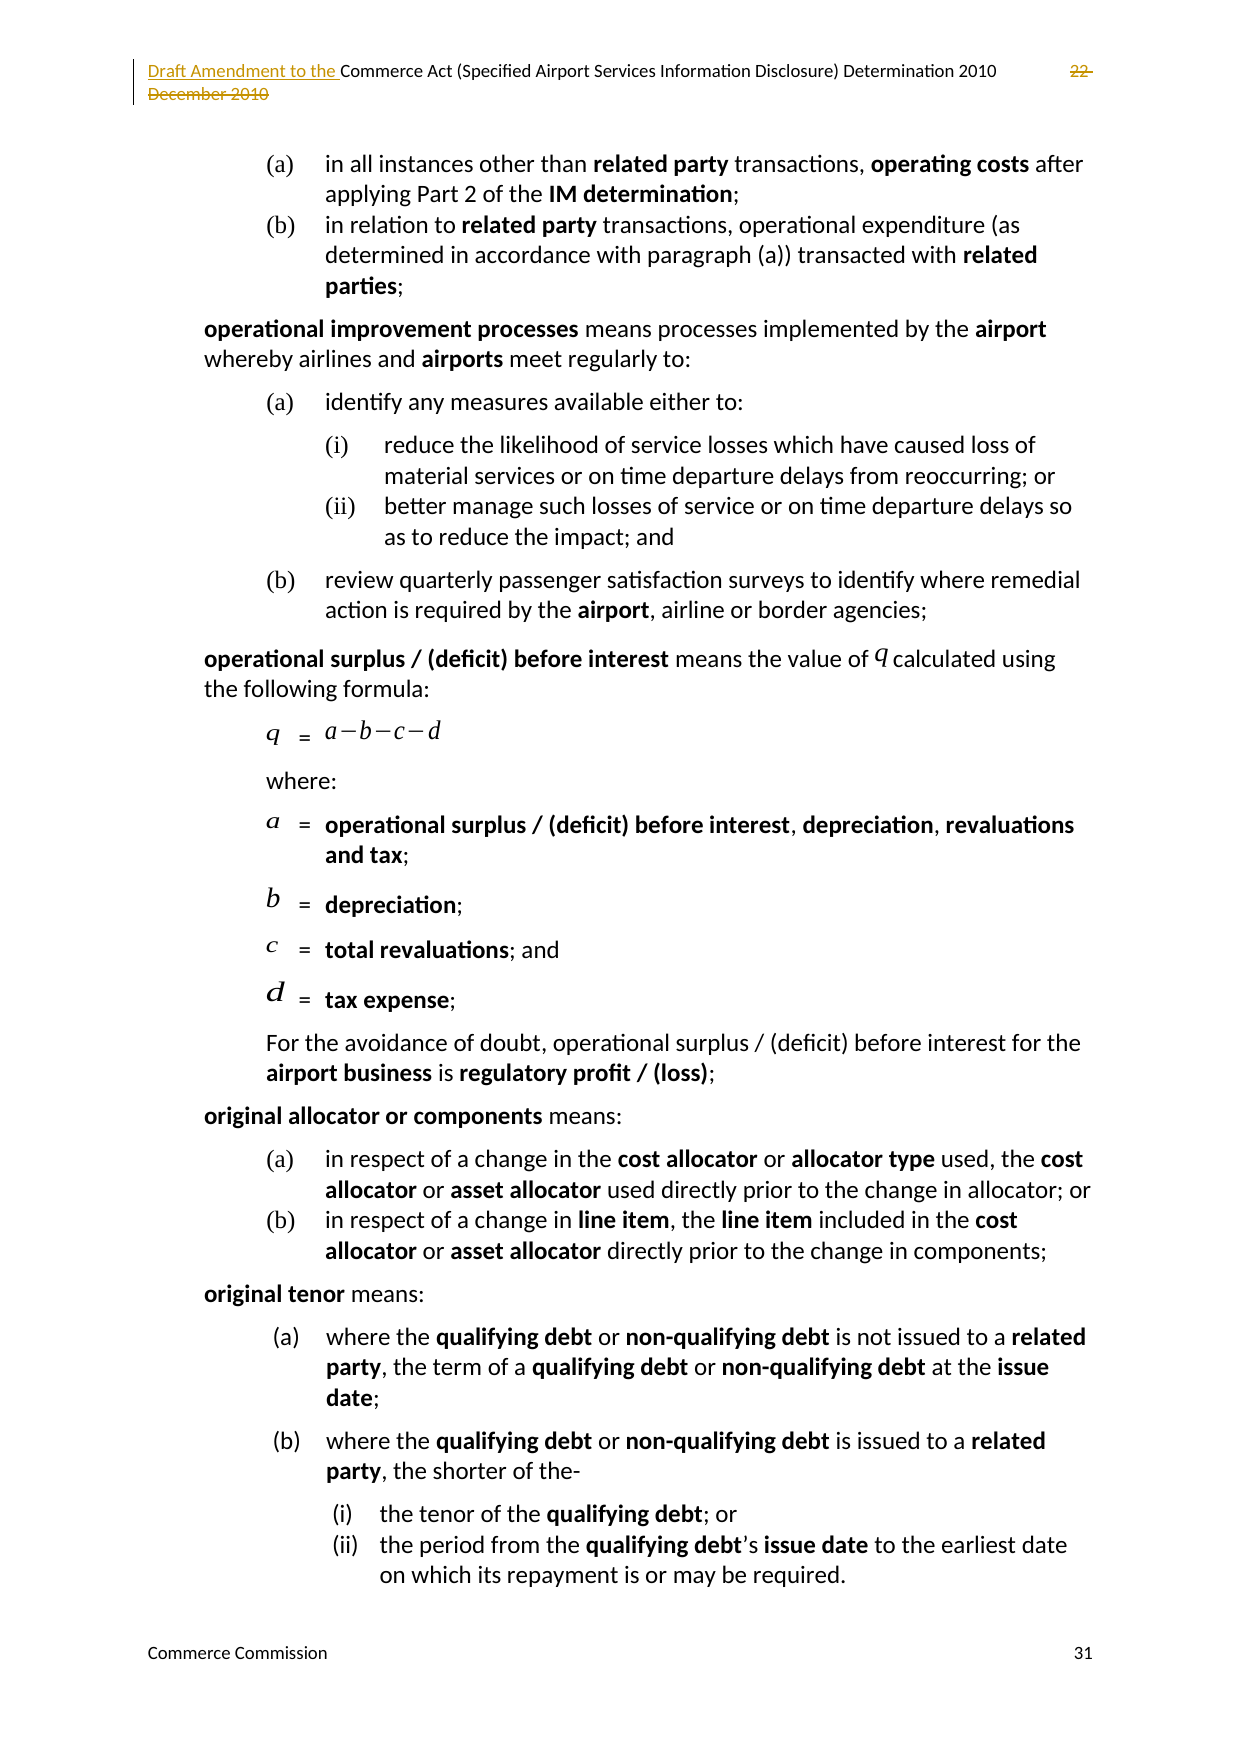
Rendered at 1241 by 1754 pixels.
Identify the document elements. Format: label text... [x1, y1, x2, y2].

text = tax expense; [266, 977, 1092, 1014]
text = total revaluations; and [266, 933, 1092, 964]
text original allocator or components means: [204, 1100, 1092, 1131]
text = [266, 716, 1092, 752]
subtitle better manage such losses of service or on time departure delays so as to reduce the impact; and [325, 490, 1092, 551]
text operational improvement processes means processes implemented by the airport whereby airlines and airports meet regularly to: [204, 313, 1092, 374]
subtitle in all instances other than related party transactions, operating costs after applying Part 2 of the IM determination; [266, 148, 1092, 209]
subtitle (ii) the period from the qualifying debt’s issue date to the earliest date on which its repayment is or may be required. [332, 1529, 1092, 1590]
text = operational surplus / (deficit) before interest, depreciation, revaluations and tax; [266, 808, 1092, 870]
subtitle (i) the tenor of the qualifying debt; or [332, 1498, 1092, 1529]
subtitle (b) where the qualifying debt or non-qualifying debt is issued to a related party, the shorter of the- [272, 1425, 1092, 1486]
subtitle in relation to related party transactions, operational expenditure (as determined in accordance with paragraph (a)) transacted with related parties; [266, 209, 1092, 300]
subtitle review quarterly passenger satisfaction surveys to identify where remedial action is required by the airport, airline or border agencies; [266, 564, 1092, 625]
text where: [266, 765, 1092, 795]
subtitle in respect of a change in the cost allocator or allocator type used, the cost allocator or asset allocator used directly prior to the change in allocator; or [266, 1143, 1092, 1204]
text original tenor means: [204, 1278, 1092, 1308]
subtitle identify any measures available either to: [266, 386, 1092, 417]
text operational surplus / (deficit) before interest means the value of calculated using the following formula: [204, 637, 1092, 704]
subtitle in respect of a change in line item, the line item included in the cost allocator or asset allocator directly prior to the change in components; [266, 1204, 1092, 1265]
text (a) where the qualifying debt or non-qualifying debt is not issued to a related party, the term of a qualifying debt or non-qualifying debt at the issue date; [272, 1321, 1092, 1412]
text For the avoidance of doubt, operational surplus / (deficit) before interest for the airport business is regulatory profit / (loss); [266, 1027, 1092, 1088]
text = depreciation; [266, 883, 1092, 920]
subtitle reduce the likelihood of service losses which have caused loss of material services or on time departure delays from reoccurring; or [325, 429, 1092, 490]
